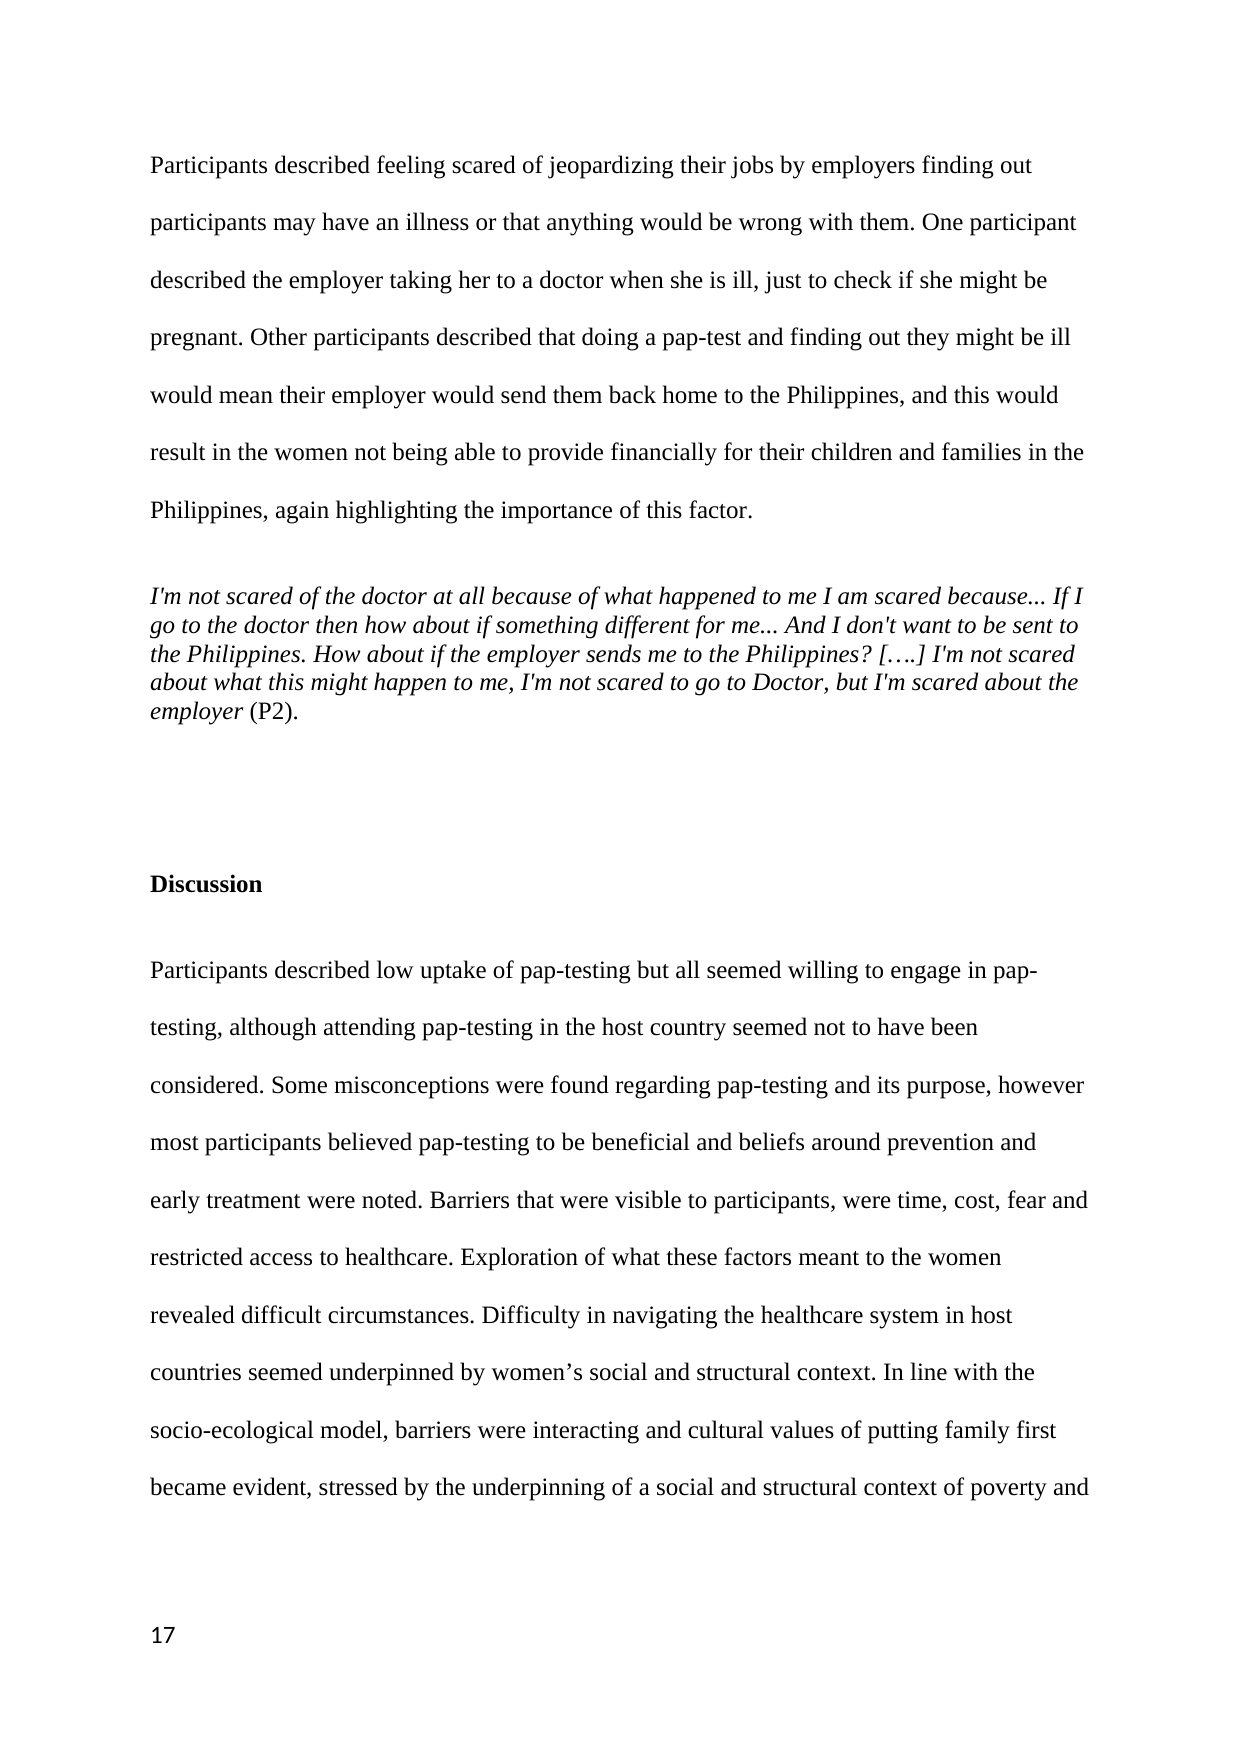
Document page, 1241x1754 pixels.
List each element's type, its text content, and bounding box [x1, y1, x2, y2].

text I'm not scared of the doctor at all because of what happened to me I am scared because... If I go to the doctor then how about if something different for me... And I don't want to be sent to the Philippines. How about if the employer sends me to the Philippines? [….] I'm not scared about what this might happen to me, I'm not scared to go to Doctor, but I'm scared about the employer (P2). [150, 581, 1090, 725]
text Discussion [150, 869, 1090, 897]
text Participants described feeling scared of jeopardizing their jobs by employers finding out participants may have an illness or that anything would be wrong with them. One participant described the employer taking her to a doctor when she is ill, just to check if she might be pregnant. Other participants described that doing a pap-test and finding out they might be ill would mean their employer would send them back home to the Philippines, and this would result in the women not being able to provide financially for their children and families in the Philippines, again highlighting the importance of this factor. [150, 150, 1090, 524]
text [150, 955, 1090, 1501]
